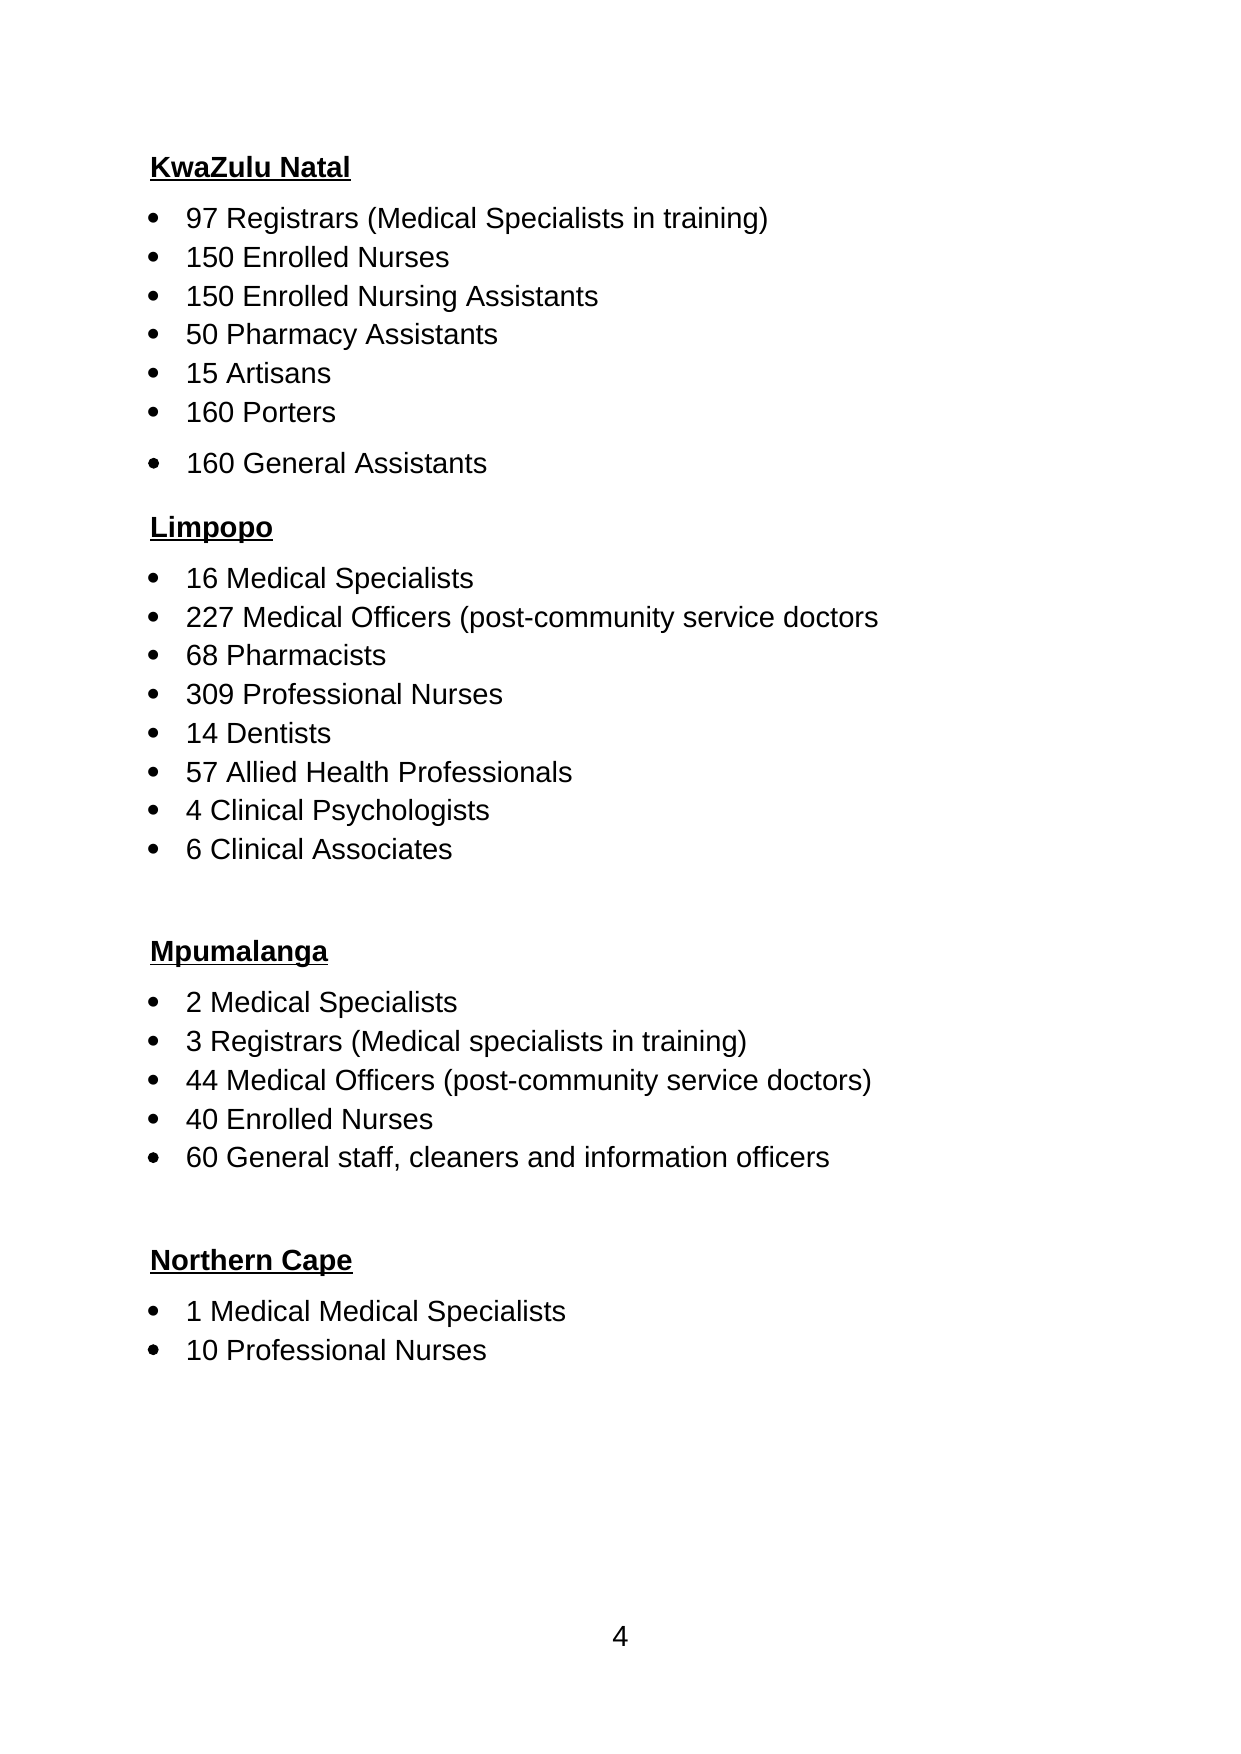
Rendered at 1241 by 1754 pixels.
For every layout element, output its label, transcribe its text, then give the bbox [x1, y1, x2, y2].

list 40 Enrolled Nurses [148, 1102, 1090, 1135]
list 14 Dentists [148, 716, 1090, 749]
list 44 Medical Officers (post-community service doctors) [148, 1063, 1090, 1097]
list 50 Pharmacy Assistants [148, 317, 1090, 351]
text KwaZulu Natal [150, 150, 1090, 183]
list 10 Professional Nurses [148, 1332, 1090, 1366]
text Northern Cape [150, 1243, 1090, 1276]
list 160 General Assistants [148, 446, 1090, 480]
list 3 Registrars (Medical specialists in training) [148, 1024, 1090, 1058]
list 16 Medical Specialists [148, 561, 1090, 594]
list 4 Clinical Psychologists [148, 793, 1090, 827]
list 97 Registrars (Medical Specialists in training) [148, 201, 1090, 235]
list 227 Medical Officers (post-community service doctors [148, 599, 1090, 633]
list 309 Professional Nurses [148, 677, 1090, 711]
list 150 Enrolled Nursing Assistants [148, 278, 1090, 312]
list 150 Enrolled Nurses [148, 240, 1090, 273]
text Limpopo [150, 510, 1090, 543]
list 2 Medical Specialists [148, 985, 1090, 1019]
list 1 Medical Medical Specialists [148, 1294, 1090, 1327]
text Mpumalanga [150, 934, 1090, 968]
list 60 General staff, cleaners and information officers [148, 1140, 1090, 1174]
list 15 Artisans [148, 356, 1090, 390]
list 6 Clinical Associates [148, 832, 1090, 866]
list 160 Porters [148, 395, 1090, 428]
list 57 Allied Health Professionals [148, 754, 1090, 788]
list 68 Pharmacists [148, 638, 1090, 672]
